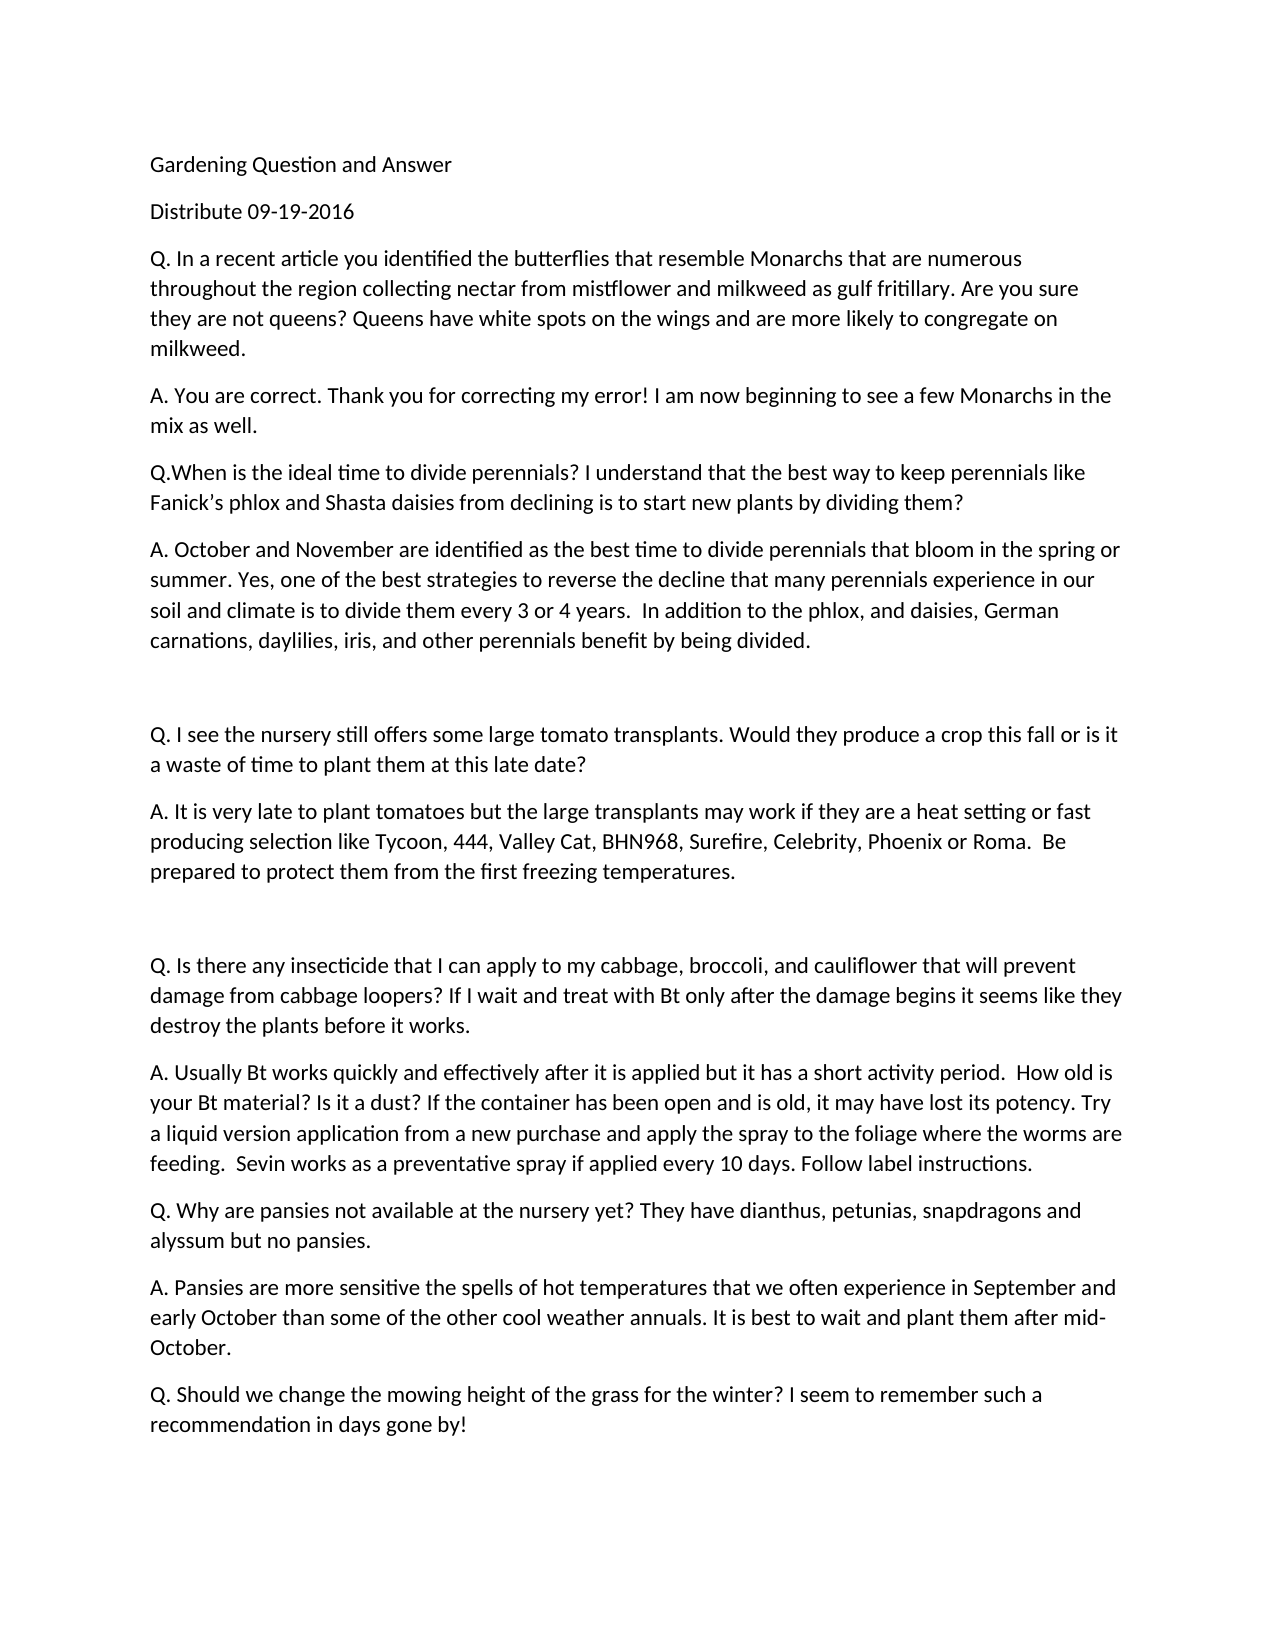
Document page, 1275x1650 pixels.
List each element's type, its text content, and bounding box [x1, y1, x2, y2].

text A. Pansies are more sensitive the spells of hot temperatures that we often experience in September and early October than some of the other cool weather annuals. It is best to wait and plant them after mid-October. [150, 1273, 1125, 1361]
text Distribute 09-19-2016 [150, 197, 1125, 225]
text Q. I see the nursery still offers some large tomato transplants. Would they produce a crop this fall or is it a waste of time to plant them at this late date? [150, 720, 1125, 778]
text A. You are correct. Thank you for correcting my error! I am now beginning to see a few Monarchs in the mix as well. [150, 381, 1125, 439]
text Gardening Question and Answer [150, 150, 1125, 178]
text Q. Is there any insecticide that I can apply to my cabbage, broccoli, and cauliflower that will prevent damage from cabbage loopers? If I wait and treat with Bt only after the damage begins it seems like they destroy the plants before it works. [150, 951, 1125, 1039]
text A. It is very late to plant tomatoes but the large transplants may work if they are a heat setting or fast producing selection like Tycoon, 444, Valley Cat, BHN968, Surefire, Celebrity, Phoenix or Roma. Be prepared to protect them from the first freezing temperatures. [150, 797, 1125, 885]
text Q. Should we change the mowing height of the grass for the winter? I seem to remember such a recommendation in days gone by! [150, 1380, 1125, 1438]
text A. Usually Bt works quickly and effectively after it is applied but it has a short activity period. How old is your Bt material? Is it a dust? If the container has been open and is old, it may have lost its potency. Try a liquid version application from a new purchase and apply the spray to the foliage where the worms are feeding. Sevin works as a preventative spray if applied every 10 days. Follow label instructions. [150, 1058, 1125, 1177]
text Q. Why are pansies not available at the nursery yet? They have dianthus, petunias, snapdragons and alyssum but no pansies. [150, 1196, 1125, 1254]
text Q. In a recent article you identified the butterflies that resemble Monarchs that are numerous throughout the region collecting nectar from mistflower and milkweed as gulf fritillary. Are you sure they are not queens? Queens have white spots on the wings and are more likely to congregate on milkweed. [150, 244, 1125, 362]
text Q.When is the ideal time to divide perennials? I understand that the best way to keep perennials like Fanick’s phlox and Shasta daisies from declining is to start new plants by dividing them? [150, 458, 1125, 517]
text A. October and November are identified as the best time to divide perennials that bloom in the spring or summer. Yes, one of the best strategies to reverse the decline that many perennials experience in our soil and climate is to divide them every 3 or 4 years. In addition to the phlox, and daisies, German carnations, daylilies, iris, and other perennials benefit by being divided. [150, 535, 1125, 654]
